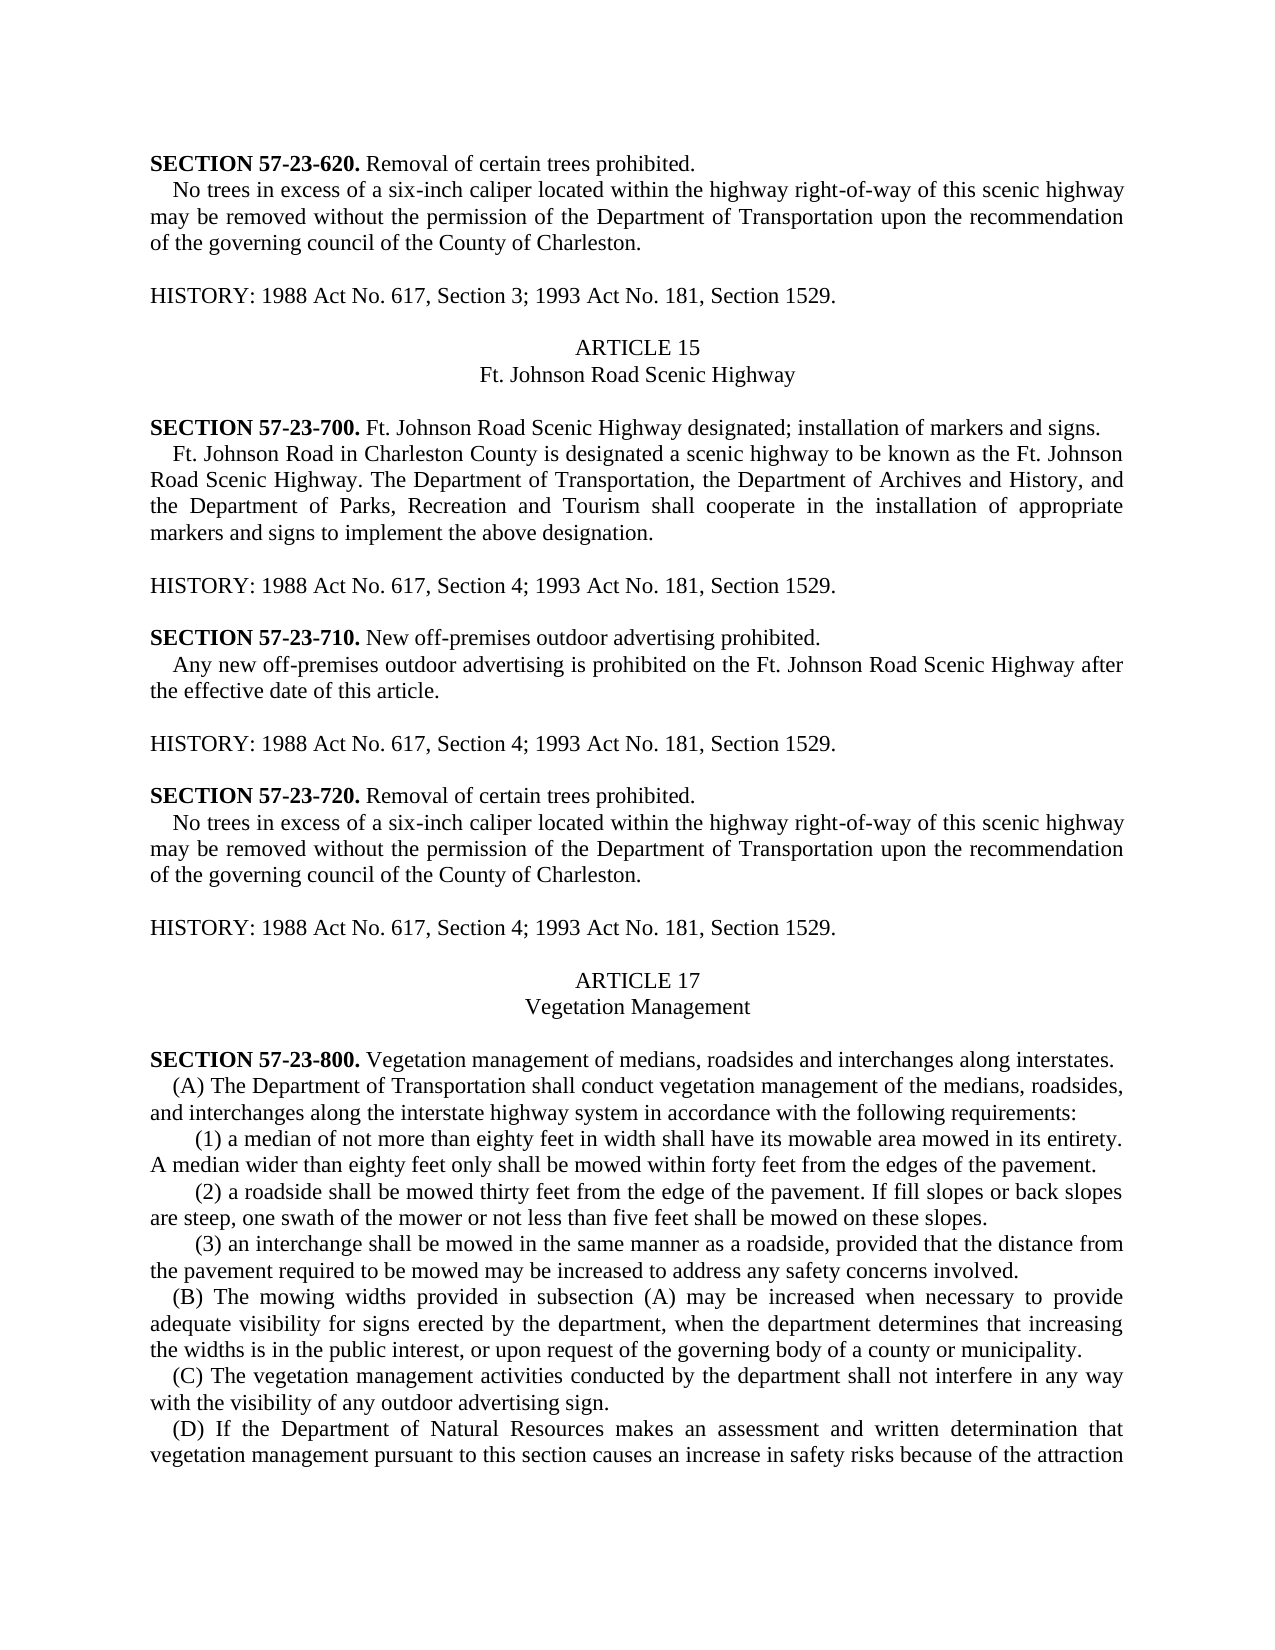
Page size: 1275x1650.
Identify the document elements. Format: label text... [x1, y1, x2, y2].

text ARTICLE 15 [150, 334, 1125, 361]
text SECTION 57-23-800. Vegetation management of medians, roadsides and interchanges along interstates. [150, 1046, 1125, 1072]
text HISTORY: 1988 Act No. 617, Section 3; 1993 Act No. 181, Section 1529. [150, 282, 1125, 308]
text (C) The vegetation management activities conducted by the department shall not interfere in any way with the visibility of any outdoor advertising sign. [150, 1362, 1125, 1415]
text SECTION 57-23-720. Removal of certain trees prohibited. [150, 782, 1125, 809]
text No trees in excess of a six-inch caliper located within the highway right-of-way of this scenic highway may be removed without the permission of the Department of Transportation upon the recommendation of the governing council of the County of Charleston. [150, 176, 1125, 255]
text Vegetation Management [150, 993, 1125, 1020]
text ARTICLE 17 [150, 967, 1125, 993]
text SECTION 57-23-620. Removal of certain trees prohibited. [150, 150, 1125, 176]
text (A) The Department of Transportation shall conduct vegetation management of the medians, roadsides, and interchanges along the interstate highway system in accordance with the following requirements: [150, 1072, 1125, 1125]
text Any new off-premises outdoor advertising is prohibited on the Ft. Johnson Road Scenic Highway after the effective date of this article. [150, 651, 1125, 703]
text SECTION 57-23-710. New off-premises outdoor advertising prohibited. [150, 624, 1125, 651]
text (2) a roadside shall be mowed thirty feet from the edge of the pavement. If fill slopes or back slopes are steep, one swath of the mower or not less than five feet shall be mowed on these slopes. [150, 1178, 1125, 1231]
text (3) an interchange shall be mowed in the same manner as a roadside, provided that the distance from the pavement required to be mowed may be increased to address any safety concerns involved. [150, 1231, 1125, 1283]
text HISTORY: 1988 Act No. 617, Section 4; 1993 Act No. 181, Section 1529. [150, 730, 1125, 756]
text Ft. Johnson Road in Charleston County is designated a scenic highway to be known as the Ft. Johnson Road Scenic Highway. The Department of Transportation, the Department of Archives and History, and the Department of Parks, Recreation and Tourism shall cooperate in the installation of appropriate markers and signs to implement the above designation. [150, 440, 1125, 545]
text Ft. Johnson Road Scenic Highway [150, 361, 1125, 387]
text (1) a median of not more than eighty feet in width shall have its mowable area mowed in its entirety. A median wider than eighty feet only shall be mowed within forty feet from the edges of the pavement. [150, 1125, 1125, 1178]
text (B) The mowing widths provided in subsection (A) may be increased when necessary to provide adequate visibility for signs erected by the department, when the department determines that increasing the widths is in the public interest, or upon request of the governing body of a county or municipality. [150, 1283, 1125, 1362]
text HISTORY: 1988 Act No. 617, Section 4; 1993 Act No. 181, Section 1529. [150, 914, 1125, 941]
text HISTORY: 1988 Act No. 617, Section 4; 1993 Act No. 181, Section 1529. [150, 572, 1125, 598]
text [150, 1415, 1125, 1468]
text No trees in excess of a six-inch caliper located within the highway right-of-way of this scenic highway may be removed without the permission of the Department of Transportation upon the recommendation of the governing council of the County of Charleston. [150, 809, 1125, 888]
text SECTION 57-23-700. Ft. Johnson Road Scenic Highway designated; installation of markers and signs. [150, 413, 1125, 440]
